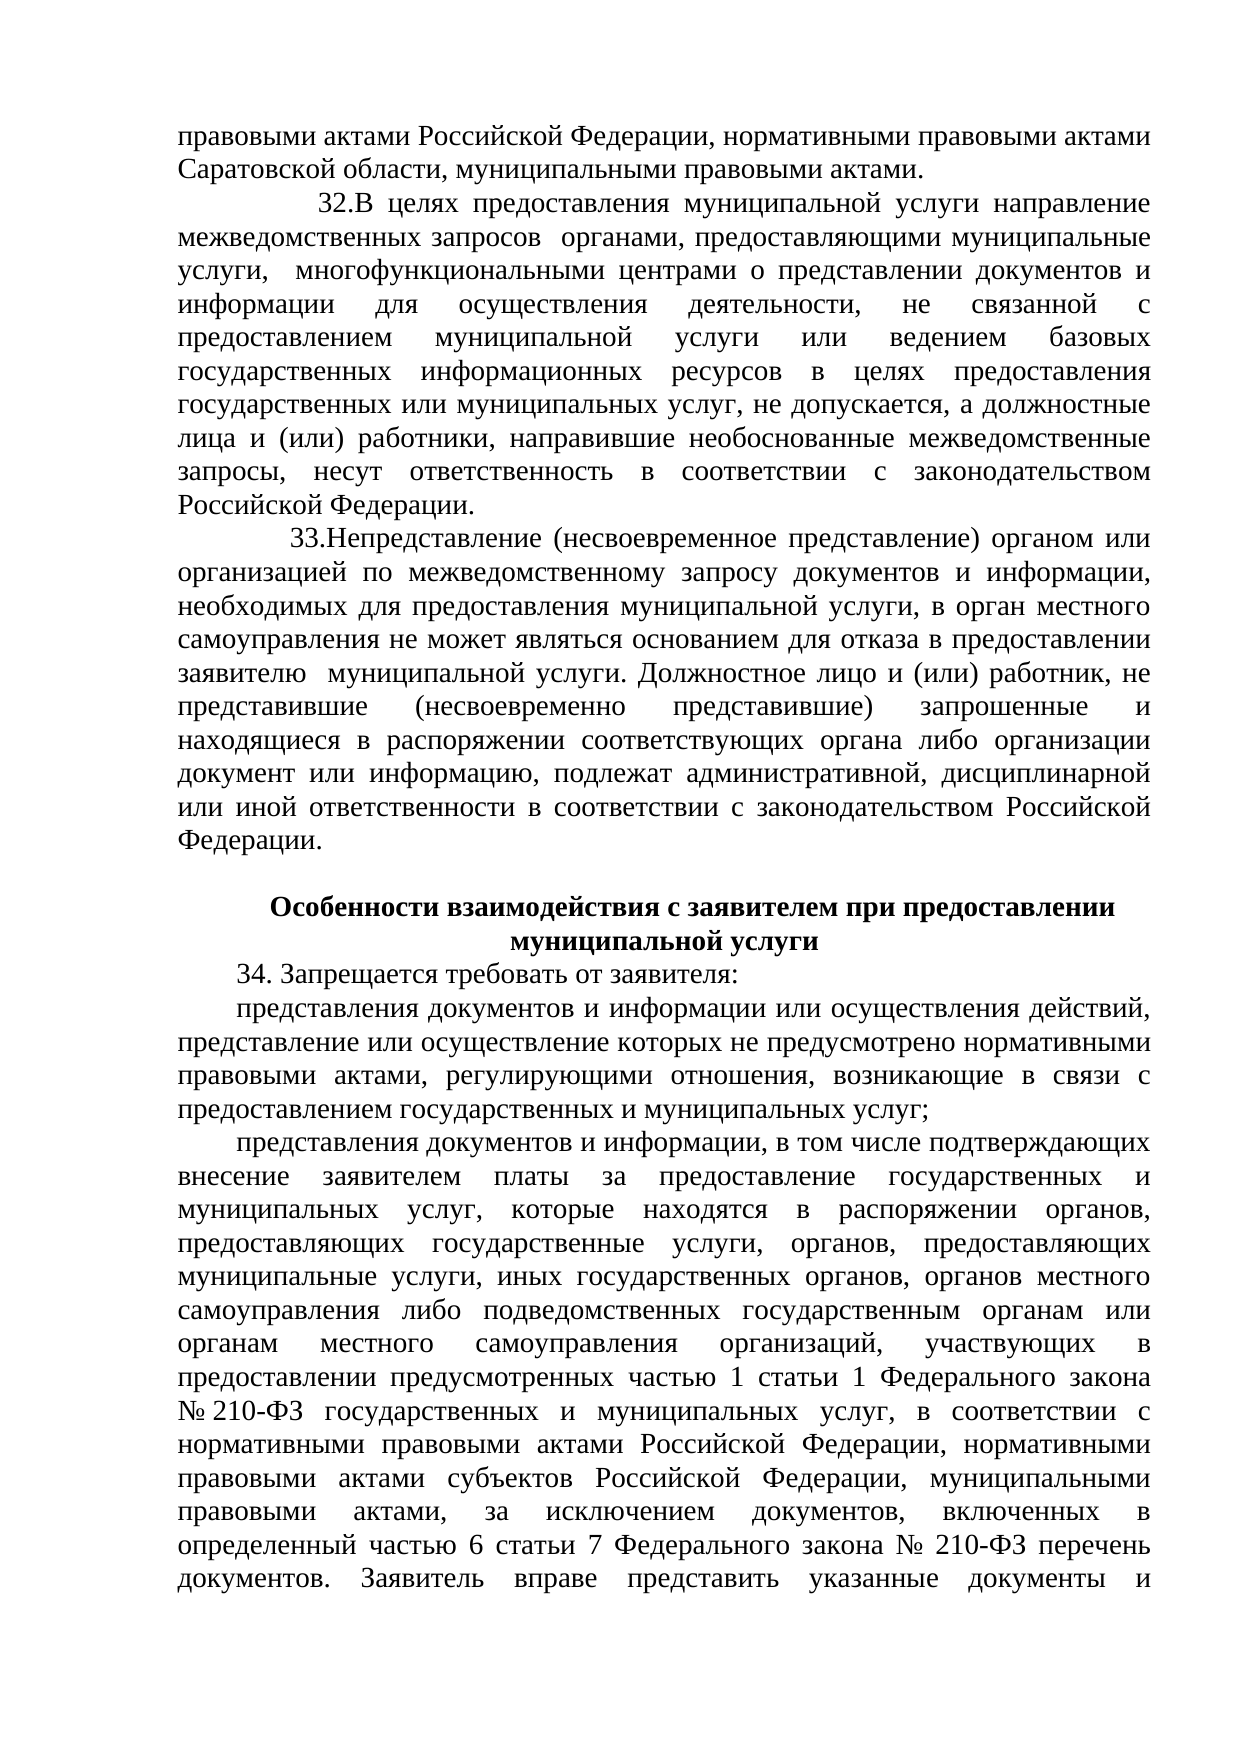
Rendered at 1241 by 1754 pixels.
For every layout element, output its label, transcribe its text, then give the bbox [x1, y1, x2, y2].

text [177, 1124, 1152, 1594]
text 34. Запрещается требовать от заявителя: [177, 957, 1152, 990]
text 33.Непредставление (несвоевременное представление) органом или организацией по межведомственному запросу документов и информации, необходимых для предоставления муниципальной услуги, в орган местного самоуправления не может являться основанием для отказа в предоставлении заявителю муниципальной услуги. Должностное лицо и (или) работник, не представившие (несвоевременно представившие) запрошенные и находящиеся в распоряжении соответствующих органа либо организации документ или информацию, подлежат административной, дисциплинарной или иной ответственности в соответствии с законодательством Российской Федерации. [177, 521, 1152, 856]
text 32.В целях предоставления муниципальной услуги направление межведомственных запросов органами, предоставляющими муниципальные услуги, многофункциональными центрами о представлении документов и информации для осуществления деятельности, не связанной с предоставлением муниципальной услуги или ведением базовых государственных информационных ресурсов в целях предоставления государственных или муниципальных услуг, не допускается, а должностные лица и (или) работники, направившие необоснованные межведомственные запросы, несут ответственность в соответствии с законодательством Российской Федерации. [177, 185, 1152, 521]
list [177, 118, 1152, 185]
text Особенности взаимодействия с заявителем при предоставлении муниципальной услуги [177, 889, 1152, 957]
text представления документов и информации или осуществления действий, представление или осуществление которых не предусмотрено нормативными правовыми актами, регулирующими отношения, возникающие в связи с предоставлением государственных и муниципальных услуг; [177, 990, 1152, 1124]
